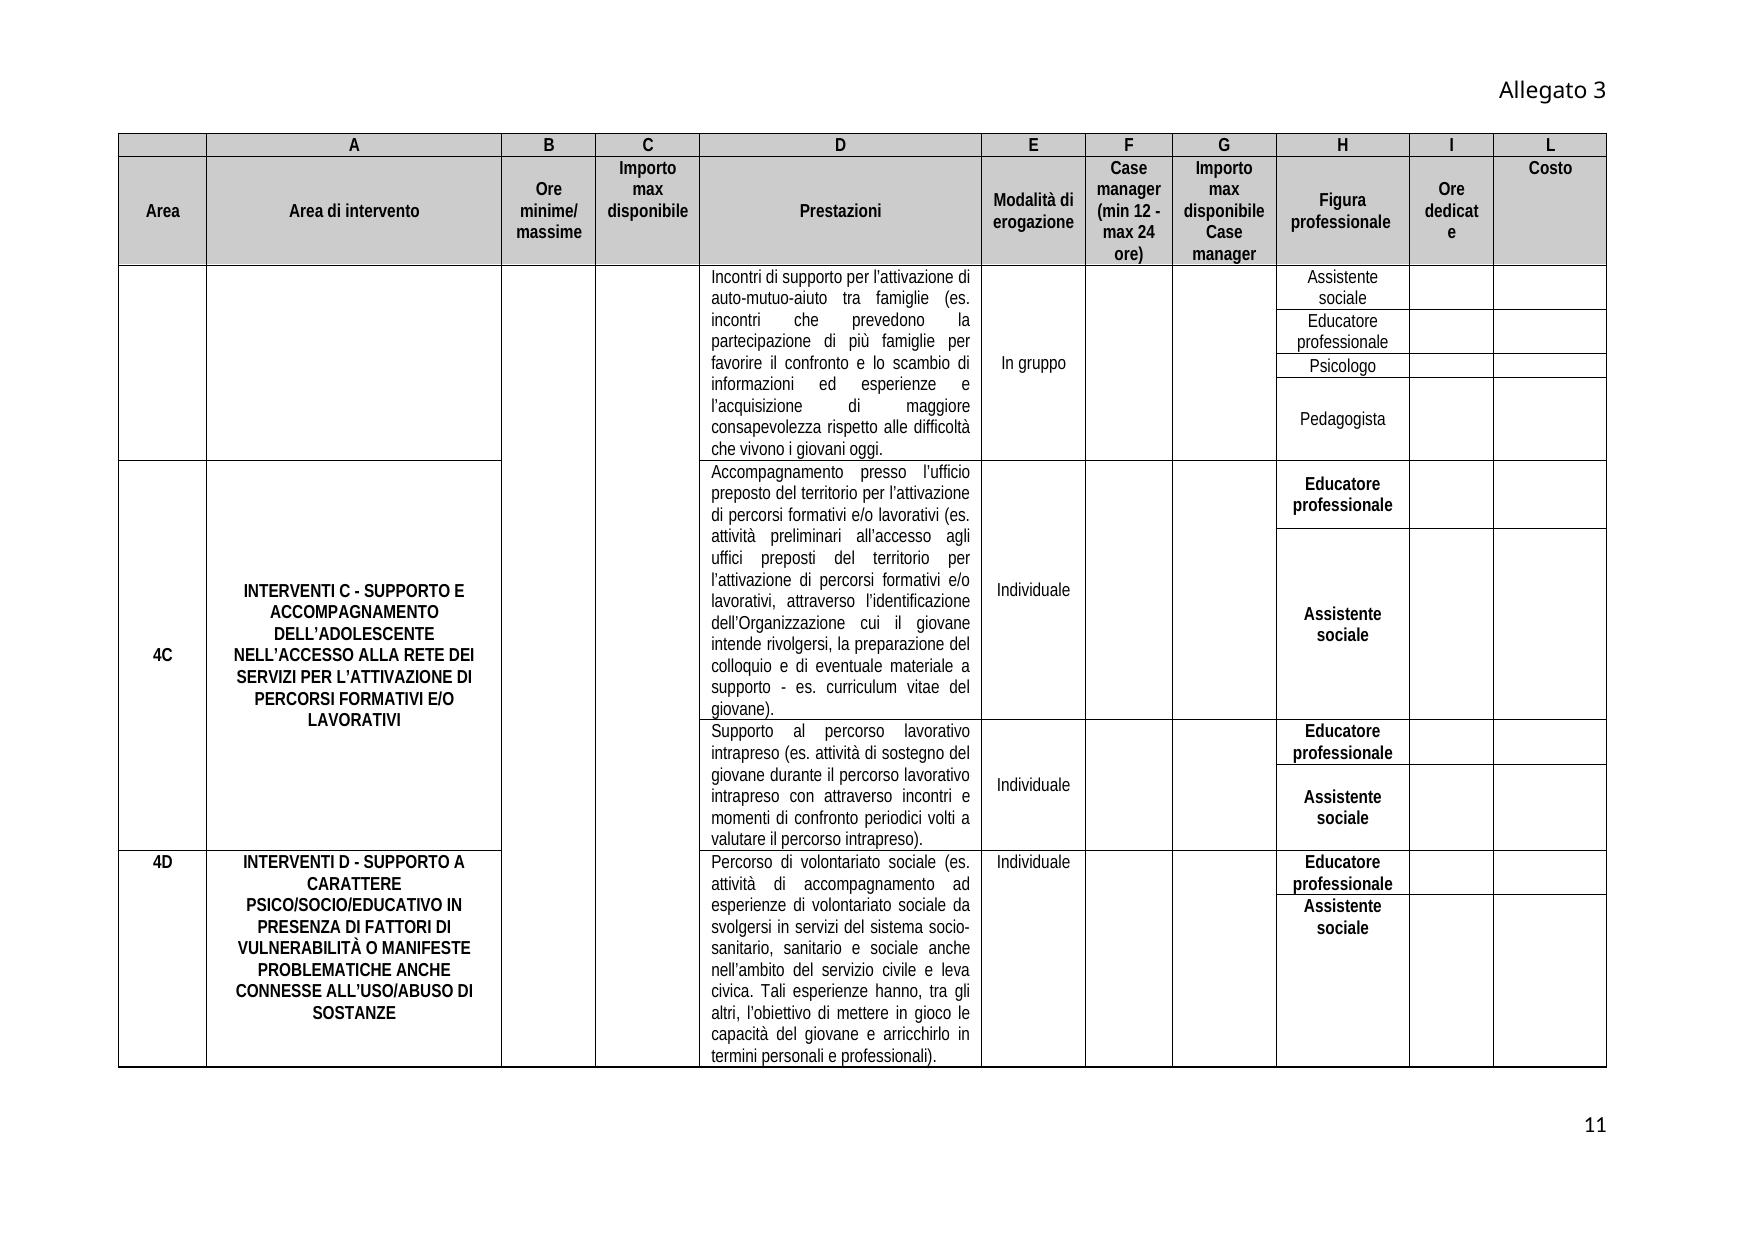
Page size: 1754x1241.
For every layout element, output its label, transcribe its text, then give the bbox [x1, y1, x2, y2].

table_cell INTERVENTI C - SUPPORTO E ACCOMPAGNAMENTO DELL’ADOLESCENTE NELL’ACCESSO ALLA RETE DEI SERVIZI PER L’ATTIVAZIONE DI PERCORSI FORMATIVI E/O LAVORATIVI [207, 461, 501, 850]
table_cell Educatore professionale [1277, 720, 1409, 763]
table_cell 4D [119, 851, 206, 1066]
table_cell [1410, 720, 1493, 763]
table_cell [1410, 378, 1493, 459]
table_cell [1410, 529, 1493, 719]
table_cell Assistente sociale [1277, 529, 1409, 719]
table_cell [1086, 461, 1172, 719]
table_cell [1494, 378, 1606, 459]
table_header C [596, 134, 699, 156]
table_cell INTERVENTI D - SUPPORTO A CARATTERE PSICO/SOCIO/EDUCATIVO IN PRESENZA DI FATTORI DI VULNERABILITÀ O MANIFESTE PROBLEMATICHE ANCHE CONNESSE ALL’USO/ABUSO DI SOSTANZE [207, 851, 501, 1066]
table_cell [1173, 461, 1276, 719]
table_cell Area di intervento [207, 157, 501, 264]
table_cell In gruppo [982, 266, 1085, 459]
table_cell Incontri di supporto per l’attivazione di auto-mutuo-aiuto tra famiglie (es. incontri che prevedono la partecipazione di più famiglie per favorire il confronto e lo scambio di informazioni ed esperienze e l’acquisizione di maggiore consapevolezza rispetto alle difficoltà che vivono i giovani oggi. [700, 266, 981, 459]
table_cell Assistente sociale [1277, 266, 1409, 309]
table_header I [1410, 134, 1493, 156]
table_cell Case manager (min 12 - max 24 ore) [1086, 157, 1172, 264]
table_header D [700, 134, 981, 156]
table_cell [1086, 720, 1172, 850]
table_cell [1410, 851, 1493, 894]
table_cell [1410, 354, 1493, 377]
table_cell Figura professionale [1277, 157, 1409, 264]
table_cell [1410, 310, 1493, 353]
table_header [119, 134, 206, 156]
table_cell Area [119, 157, 206, 264]
table_cell [1410, 266, 1493, 309]
table_header G [1173, 134, 1276, 156]
table_cell Educatore professionale [1277, 851, 1409, 894]
table_cell 4C [119, 461, 206, 850]
table_header A [207, 134, 501, 156]
table_cell [1173, 851, 1276, 1066]
table_cell Assistente sociale [1277, 895, 1409, 1066]
table_cell [1494, 310, 1606, 353]
table_cell Modalità di erogazione [982, 157, 1085, 264]
table_cell Percorso di volontariato sociale (es. attività di accompagnamento ad esperienze di volontariato sociale da svolgersi in servizi del sistema socio-sanitario, sanitario e sociale anche nell’ambito del servizio civile e leva civica. Tali esperienze hanno, tra gli altri, l’obiettivo di mettere in gioco le capacità del giovane e arricchirlo in termini personali e professionali). [700, 851, 981, 1066]
table_cell [1494, 765, 1606, 850]
table_cell [1494, 851, 1606, 894]
table_cell Pedagogista [1277, 378, 1409, 459]
table_cell [1410, 895, 1493, 1066]
table_cell Supporto al percorso lavorativo intrapreso (es. attività di sostegno del giovane durante il percorso lavorativo intrapreso con attraverso incontri e momenti di confronto periodici volti a valutare il percorso intrapreso). [700, 720, 981, 850]
table_cell Individuale [982, 851, 1085, 1066]
table_cell Prestazioni [700, 157, 981, 264]
table_cell [1494, 720, 1606, 763]
table_cell Costo [1494, 157, 1606, 264]
table_cell [1494, 529, 1606, 719]
table_cell Ore dedicate [1410, 157, 1493, 264]
table_cell Individuale [982, 461, 1085, 719]
table_cell [1086, 851, 1172, 1066]
table_cell Assistente sociale [1277, 765, 1409, 850]
table_cell [1494, 266, 1606, 309]
table_cell [1410, 461, 1493, 527]
table_cell [1173, 720, 1276, 850]
table_header H [1277, 134, 1409, 156]
table_cell Accompagnamento presso l’ufficio preposto del territorio per l’attivazione di percorsi formativi e/o lavorativi (es. attività preliminari all’accesso agli uffici preposti del territorio per l’attivazione di percorsi formativi e/o lavorativi, attraverso l’identificazione dell’Organizzazione cui il giovane intende rivolgersi, la preparazione del colloquio e di eventuale materiale a supporto - es. curriculum vitae del giovane). [700, 461, 981, 719]
table_cell Psicologo [1277, 354, 1409, 377]
table_header B [502, 134, 595, 156]
table_cell Importo max disponibile Case manager [1173, 157, 1276, 264]
table_cell Educatore professionale [1277, 461, 1409, 527]
table_cell Individuale [982, 720, 1085, 850]
table_header E [982, 134, 1085, 156]
table_cell [1410, 765, 1493, 850]
table_cell [1086, 266, 1172, 459]
table_header L [1494, 134, 1606, 156]
table_cell [1494, 895, 1606, 1066]
table_cell Importo max disponibile [596, 157, 699, 264]
table_header F [1086, 134, 1172, 156]
table_cell Ore minime/ massime [502, 157, 595, 264]
table_cell Educatore professionale [1277, 310, 1409, 353]
table_cell [1494, 354, 1606, 377]
table_cell [1173, 266, 1276, 459]
table_cell [1494, 461, 1606, 527]
